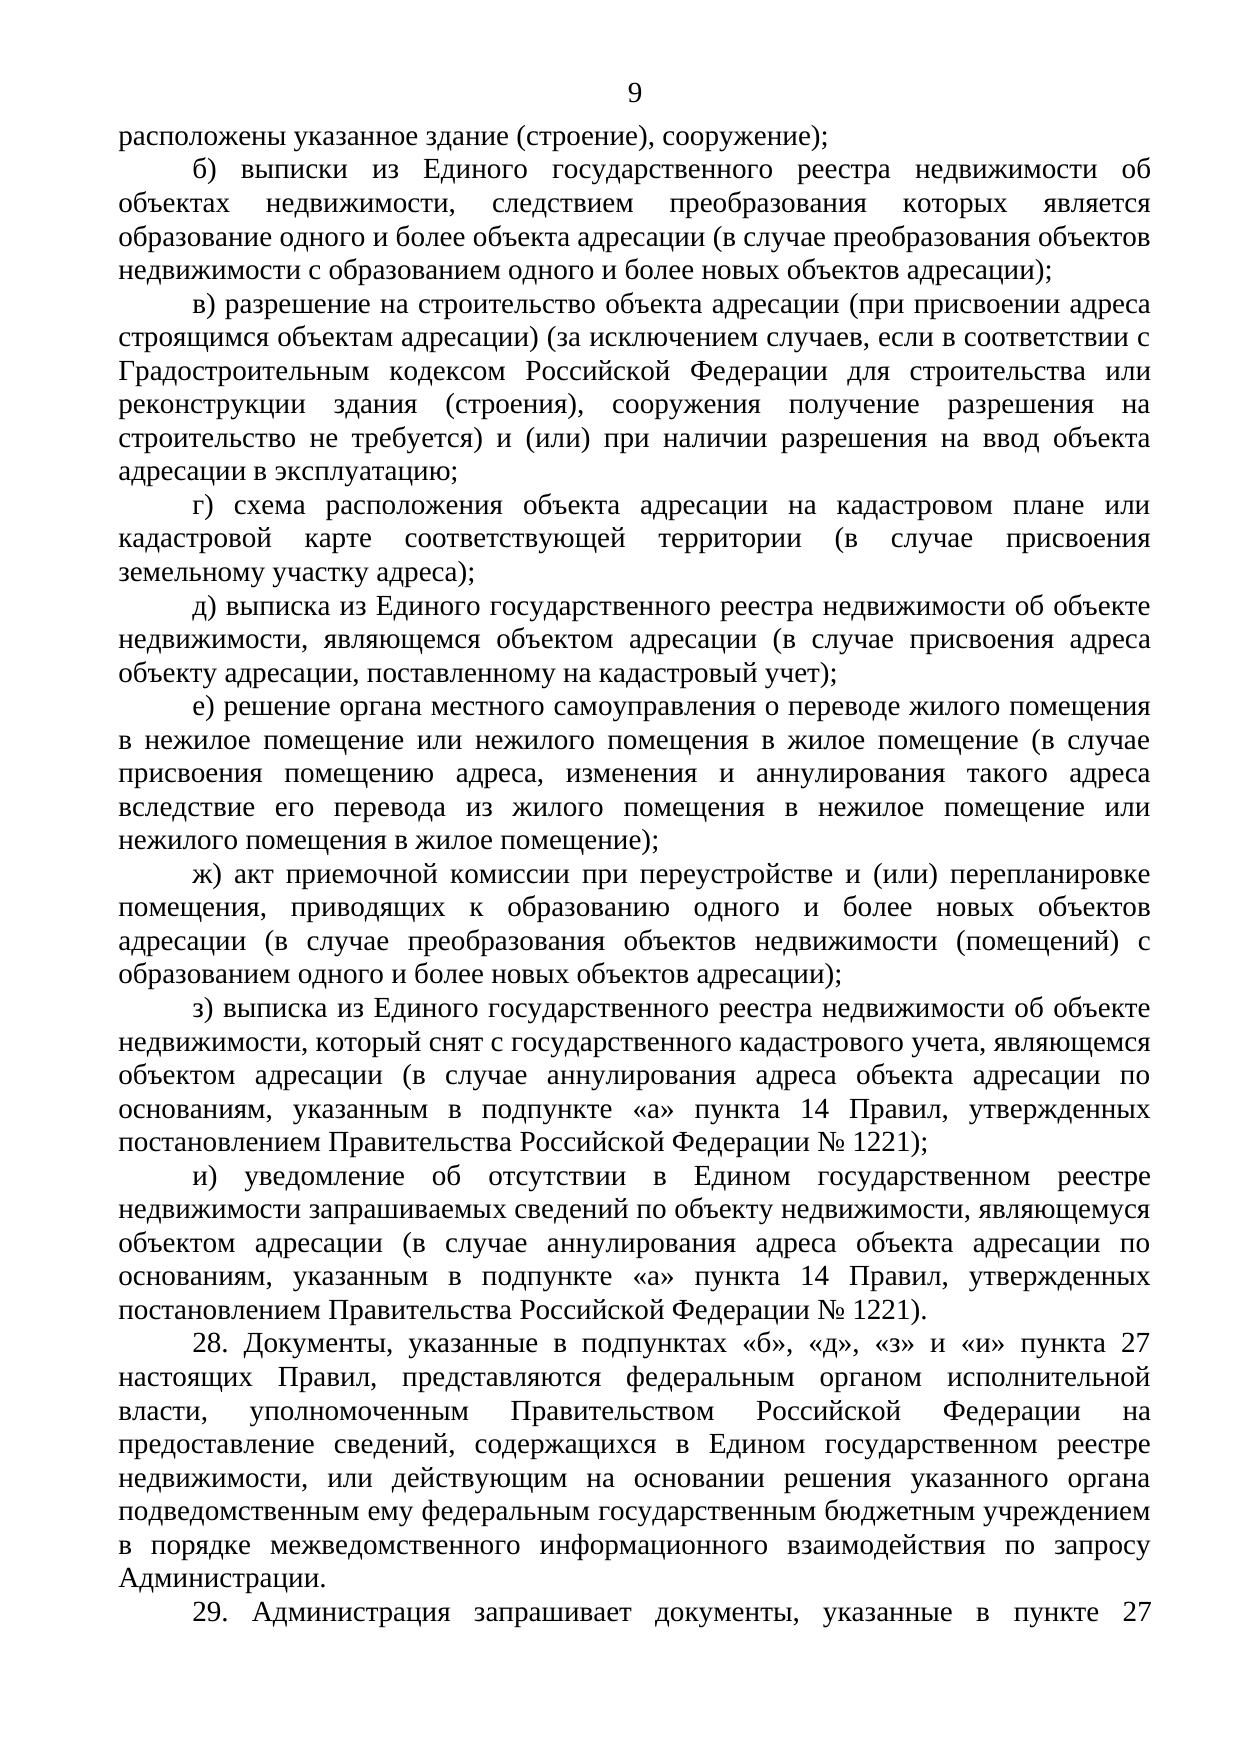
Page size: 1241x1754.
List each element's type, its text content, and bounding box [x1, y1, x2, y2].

text е) решение органа местного самоуправления о переводе жилого помещения в нежилое помещение или нежилого помещения в жилое помещение (в случае присвоения помещению адреса, изменения и аннулирования такого адреса вследствие его перевода из жилого помещения в нежилое помещение или нежилого помещения в жилое помещение); [118, 688, 1152, 856]
text г) схема расположения объекта адресации на кадастровом плане или кадастровой карте соответствующей территории (в случае присвоения земельному участку адреса); [118, 487, 1152, 588]
text 28. Документы, указанные в подпунктах «б», «д», «з» и «и» пункта 27 настоящих Правил, представляются федеральным органом исполнительной власти, уполномоченным Правительством Российской Федерации на предоставление сведений, содержащихся в Едином государственном реестре недвижимости, или действующим на основании решения указанного органа подведомственным ему федеральным государственным бюджетным учреждением в порядке межведомственного информационного взаимодействия по запросу Администрации. [118, 1326, 1152, 1594]
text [118, 118, 1152, 152]
text ж) акт приемочной комиссии при переустройстве и (или) перепланировке помещения, приводящих к образованию одного и более новых объектов адресации (в случае преобразования объектов недвижимости (помещений) с образованием одного и более новых объектов адресации); [118, 856, 1152, 990]
text з) выписка из Единого государственного реестра недвижимости об объекте недвижимости, который снят с государственного кадастрового учета, являющемся объектом адресации (в случае аннулирования адреса объекта адресации по основаниям, указанным в подпункте «а» пункта 14 Правил, утвержденных постановлением Правительства Российской Федерации № 1221); [118, 990, 1152, 1158]
text б) выписки из Единого государственного реестра недвижимости об объектах недвижимости, следствием преобразования которых является образование одного и более объекта адресации (в случае преобразования объектов недвижимости с образованием одного и более новых объектов адресации); [118, 152, 1152, 286]
text и) уведомление об отсутствии в Едином государственном реестре недвижимости запрашиваемых сведений по объекту недвижимости, являющемуся объектом адресации (в случае аннулирования адреса объекта адресации по основаниям, указанным в подпункте «а» пункта 14 Правил, утвержденных постановлением Правительства Российской Федерации № 1221). [118, 1158, 1152, 1326]
text в) разрешение на строительство объекта адресации (при присвоении адреса строящимся объектам адресации) (за исключением случаев, если в соответствии с Градостроительным кодексом Российской Федерации для строительства или реконструкции здания (строения), сооружения получение разрешения на строительство не требуется) и (или) при наличии разрешения на ввод объекта адресации в эксплуатацию; [118, 286, 1152, 487]
text д) выписка из Единого государственного реестра недвижимости об объекте недвижимости, являющемся объектом адресации (в случае присвоения адреса объекту адресации, поставленному на кадастровый учет); [118, 588, 1152, 688]
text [118, 1594, 1152, 1627]
